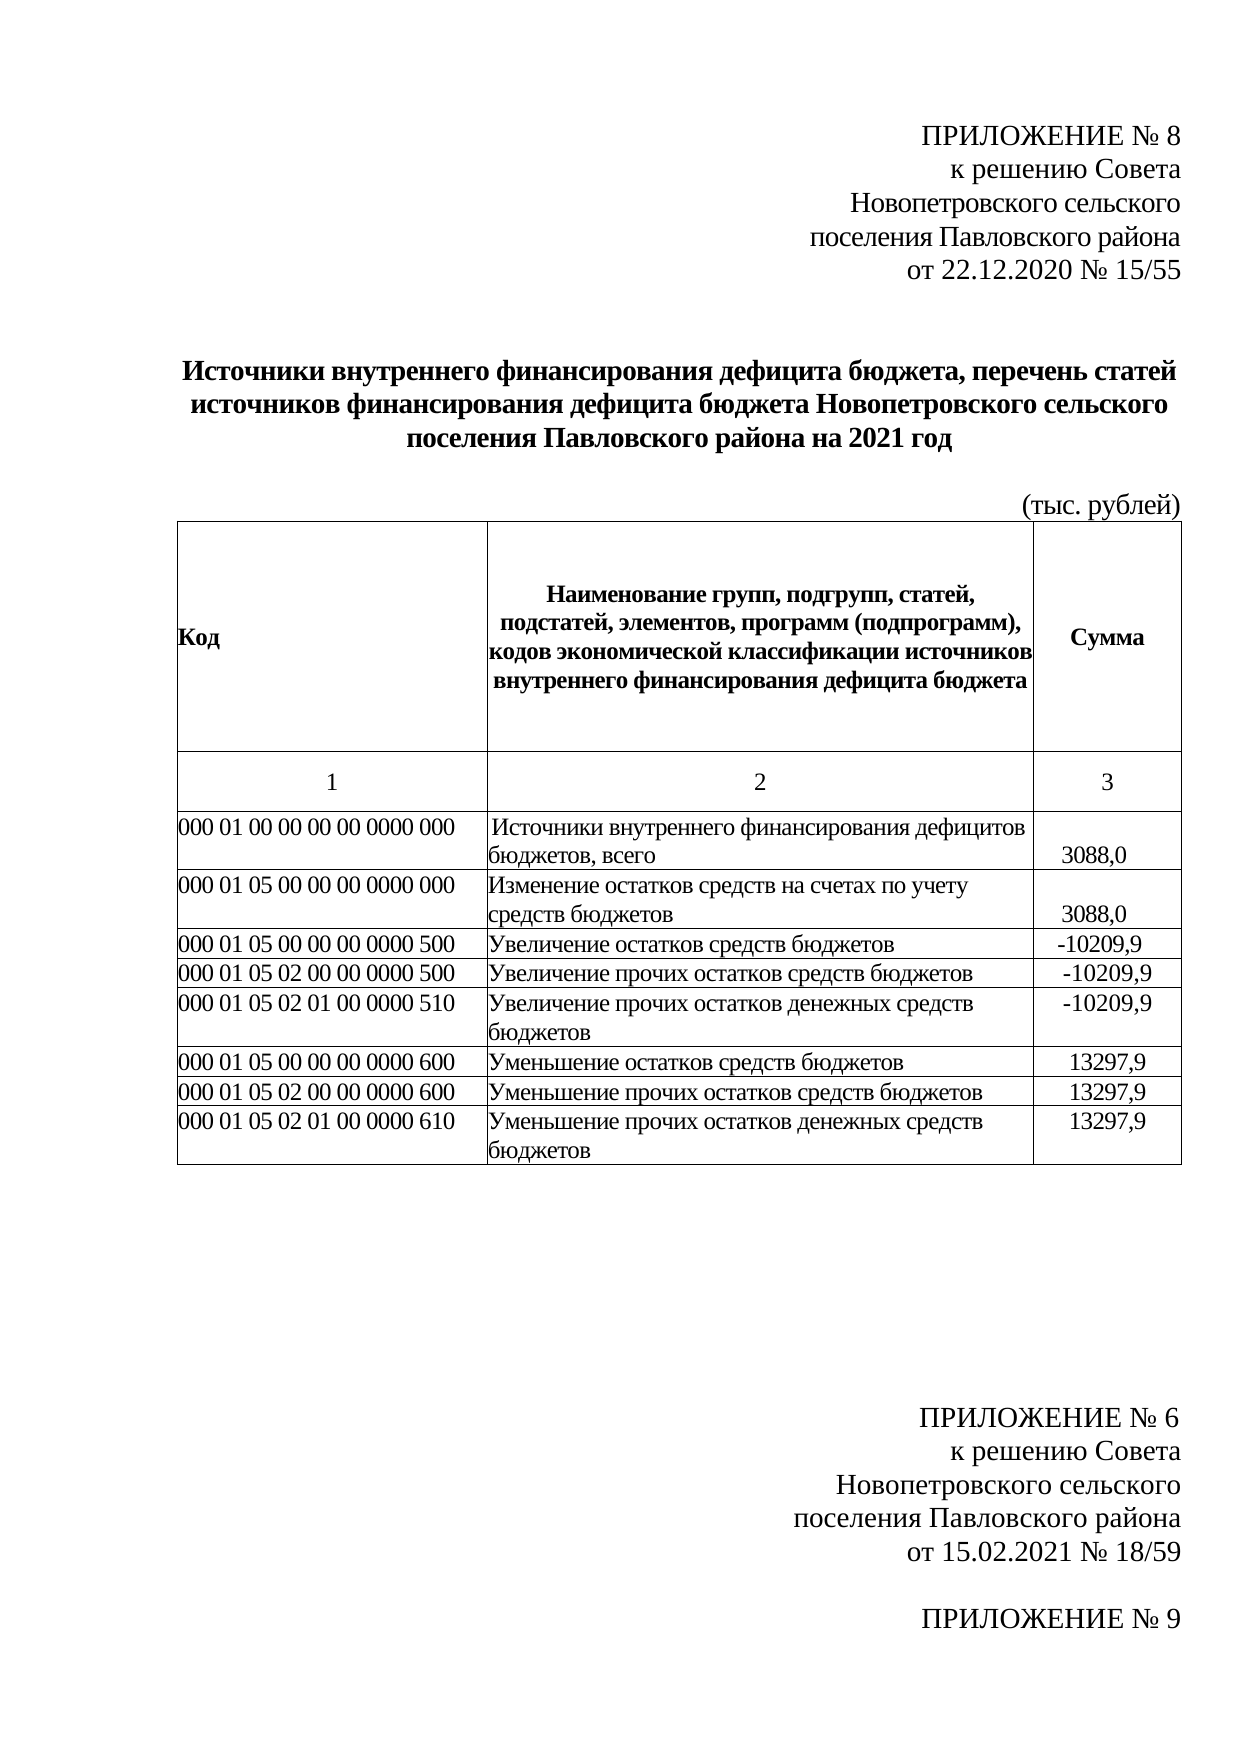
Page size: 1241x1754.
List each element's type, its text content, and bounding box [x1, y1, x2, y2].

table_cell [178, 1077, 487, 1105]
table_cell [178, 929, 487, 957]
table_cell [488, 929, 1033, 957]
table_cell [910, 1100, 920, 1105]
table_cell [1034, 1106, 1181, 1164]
text ПРИЛОЖЕНИЕ № 9 [767, 1601, 1181, 1634]
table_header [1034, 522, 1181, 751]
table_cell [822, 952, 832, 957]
text ПРИЛОЖЕНИЕ № 8 [177, 118, 1181, 152]
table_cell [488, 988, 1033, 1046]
text Новопетровского сельского [177, 185, 1181, 219]
text Новопетровского сельского [758, 1467, 1181, 1500]
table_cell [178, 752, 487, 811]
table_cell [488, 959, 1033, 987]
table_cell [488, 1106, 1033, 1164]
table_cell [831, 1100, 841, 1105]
text поселения Павловского района [758, 1500, 1181, 1534]
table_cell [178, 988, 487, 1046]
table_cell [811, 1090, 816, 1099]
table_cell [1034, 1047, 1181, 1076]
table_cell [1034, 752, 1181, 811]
text от 22.12.2020 № 15/55 [177, 252, 1181, 286]
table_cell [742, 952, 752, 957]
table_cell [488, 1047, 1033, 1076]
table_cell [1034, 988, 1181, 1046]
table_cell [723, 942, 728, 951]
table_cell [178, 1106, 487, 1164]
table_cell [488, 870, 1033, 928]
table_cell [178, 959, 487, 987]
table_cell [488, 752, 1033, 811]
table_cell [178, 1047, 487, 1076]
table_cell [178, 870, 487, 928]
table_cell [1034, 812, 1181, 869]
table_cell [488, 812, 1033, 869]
text от 15.02.2021 № 18/59 [767, 1534, 1181, 1567]
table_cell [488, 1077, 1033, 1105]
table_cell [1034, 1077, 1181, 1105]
text к решению Совета [758, 1433, 1181, 1467]
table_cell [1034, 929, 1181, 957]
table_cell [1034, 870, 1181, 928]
text Источники внутреннего финансирования дефицита бюджета, перечень статей источников финансирования дефицита бюджета Новопетровского сельского поселения Павловского района на 2021 год [177, 353, 1181, 453]
text ПРИЛОЖЕНИЕ № 6 [177, 1400, 1181, 1433]
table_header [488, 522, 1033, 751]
text (тыс. рублей) [177, 487, 1181, 521]
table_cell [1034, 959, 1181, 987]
text поселения Павловского района [177, 219, 1181, 252]
text к решению Совета [177, 152, 1181, 185]
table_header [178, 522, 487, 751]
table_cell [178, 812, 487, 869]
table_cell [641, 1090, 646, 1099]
